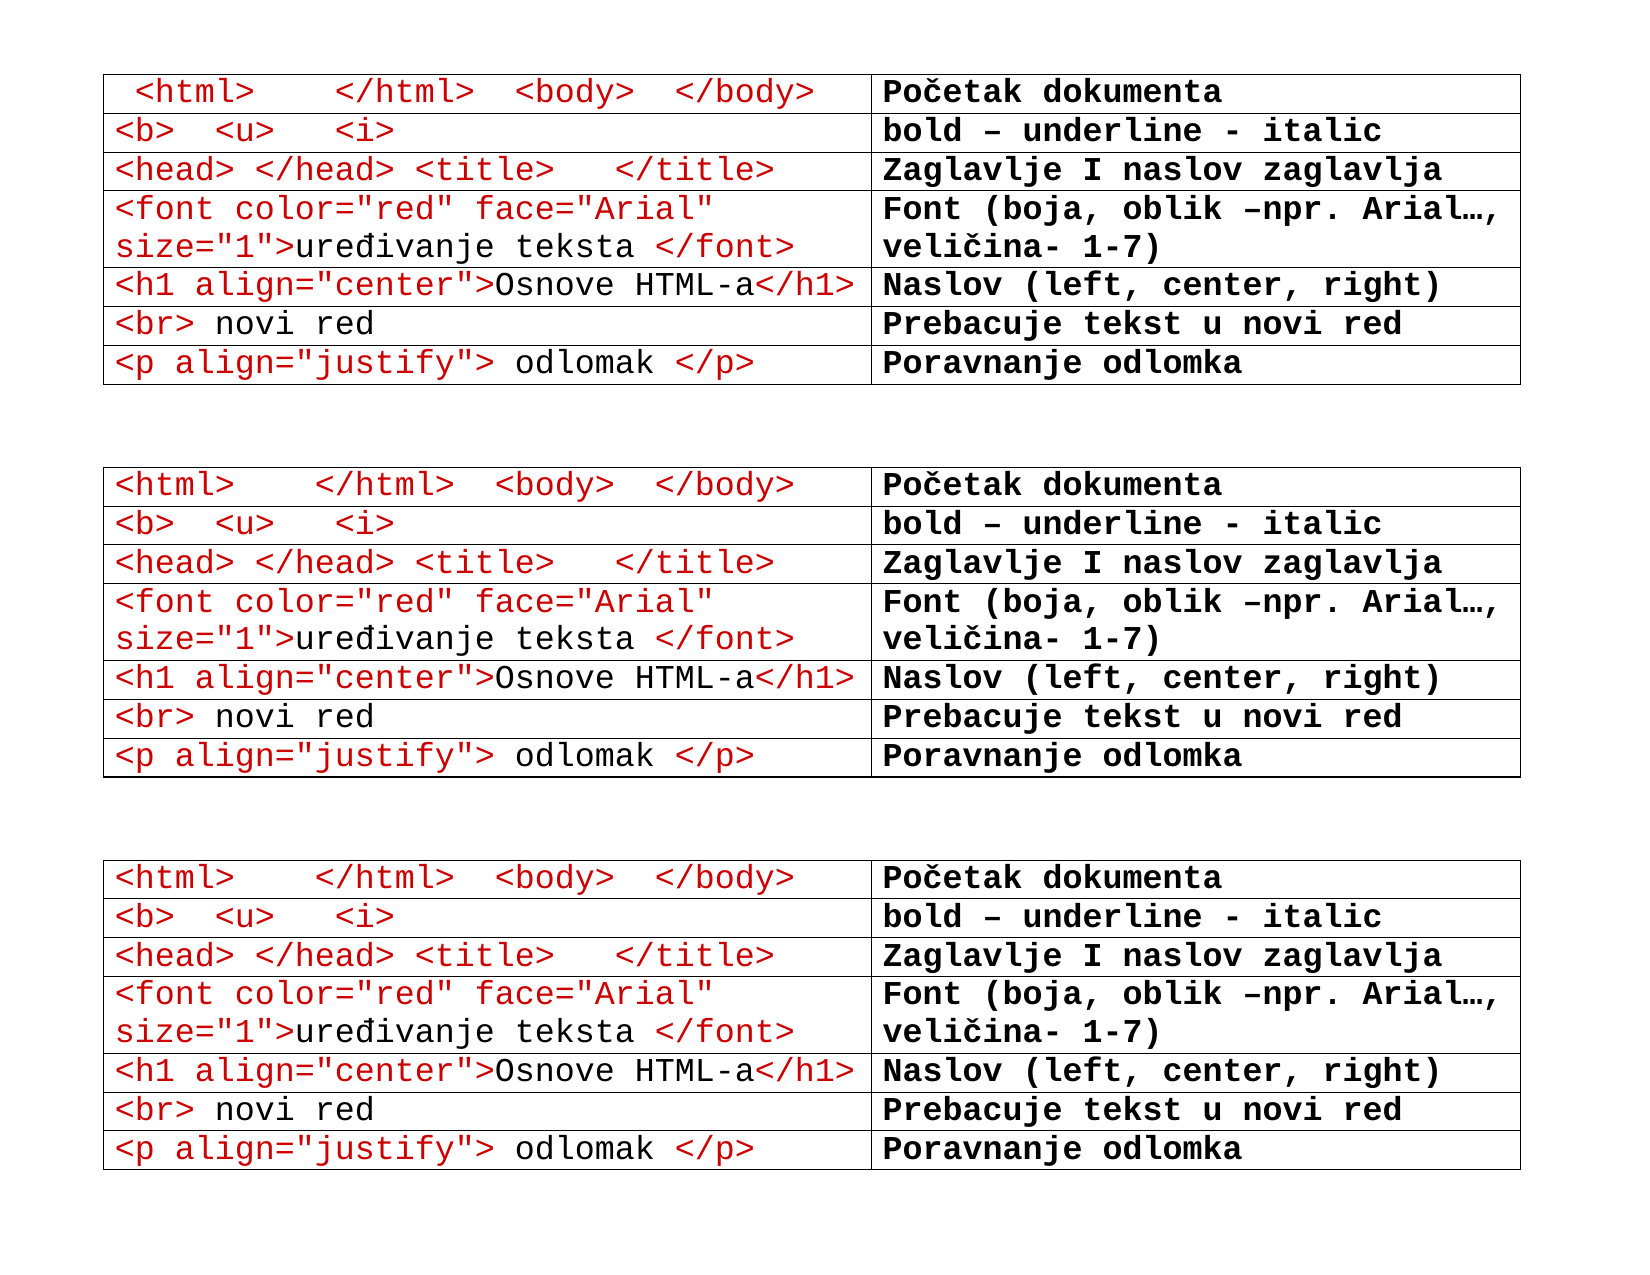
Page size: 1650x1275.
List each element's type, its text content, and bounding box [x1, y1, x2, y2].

table_cell <h1 align="center">Osnove HTML-a</h1> [104, 661, 871, 699]
table_cell <font color="red" face="Arial" size="1">uređivanje teksta </font> [104, 977, 871, 1053]
table_cell Font (boja, oblik –npr. Arial…, veličina- 1-7) [872, 977, 1520, 1053]
table_cell bold – underline - italic [872, 507, 1520, 544]
table_cell Font (boja, oblik –npr. Arial…, veličina- 1-7) [872, 191, 1520, 267]
table_cell <h1 align="center">Osnove HTML-a</h1> [104, 1054, 871, 1092]
table_cell <head> </head> <title> </title> [104, 938, 871, 976]
table_header <html> </html> <body> </body> [104, 75, 871, 113]
table_header <html> </html> <body> </body> [104, 468, 871, 506]
table_header Početak dokumenta [872, 861, 1520, 898]
table_cell <p align="justify"> odlomak </p> [104, 346, 871, 384]
table_cell Zaglavlje I naslov zaglavlja [872, 153, 1520, 190]
table_cell Zaglavlje I naslov zaglavlja [872, 545, 1520, 583]
table_cell <font color="red" face="Arial" size="1">uređivanje teksta </font> [104, 584, 871, 660]
table_cell Font (boja, oblik –npr. Arial…, veličina- 1-7) [872, 584, 1520, 660]
table_cell Naslov (left, center, right) [872, 268, 1520, 306]
table_cell <p align="justify"> odlomak </p> [104, 739, 871, 776]
table_cell <b> <u> <i> [104, 114, 871, 152]
table_cell Poravnanje odlomka [872, 739, 1520, 776]
table_header <html> </html> <body> </body> [104, 861, 871, 898]
table_cell <br> novi red [104, 1093, 871, 1130]
table_cell <p align="justify"> odlomak </p> [104, 1131, 871, 1169]
table_cell <head> </head> <title> </title> [104, 545, 871, 583]
table_cell <br> novi red [104, 307, 871, 345]
table_cell Prebacuje tekst u novi red [872, 700, 1520, 738]
table_cell Naslov (left, center, right) [872, 661, 1520, 699]
table_cell Poravnanje odlomka [872, 1131, 1520, 1169]
table_cell bold – underline - italic [872, 899, 1520, 937]
table_cell Prebacuje tekst u novi red [872, 1093, 1520, 1130]
table_header Početak dokumenta [872, 468, 1520, 506]
table_cell <b> <u> <i> [104, 507, 871, 544]
table_cell <font color="red" face="Arial" size="1">uređivanje teksta </font> [104, 191, 871, 267]
table_cell bold – underline - italic [872, 114, 1520, 152]
table_cell Naslov (left, center, right) [872, 1054, 1520, 1092]
table_cell <head> </head> <title> </title> [104, 153, 871, 190]
table_cell Zaglavlje I naslov zaglavlja [872, 938, 1520, 976]
table_cell Poravnanje odlomka [872, 346, 1520, 384]
table_cell <br> novi red [104, 700, 871, 738]
table_cell <b> <u> <i> [104, 899, 871, 937]
table_cell <h1 align="center">Osnove HTML-a</h1> [104, 268, 871, 306]
table_cell Prebacuje tekst u novi red [872, 307, 1520, 345]
table_header Početak dokumenta [872, 75, 1520, 113]
